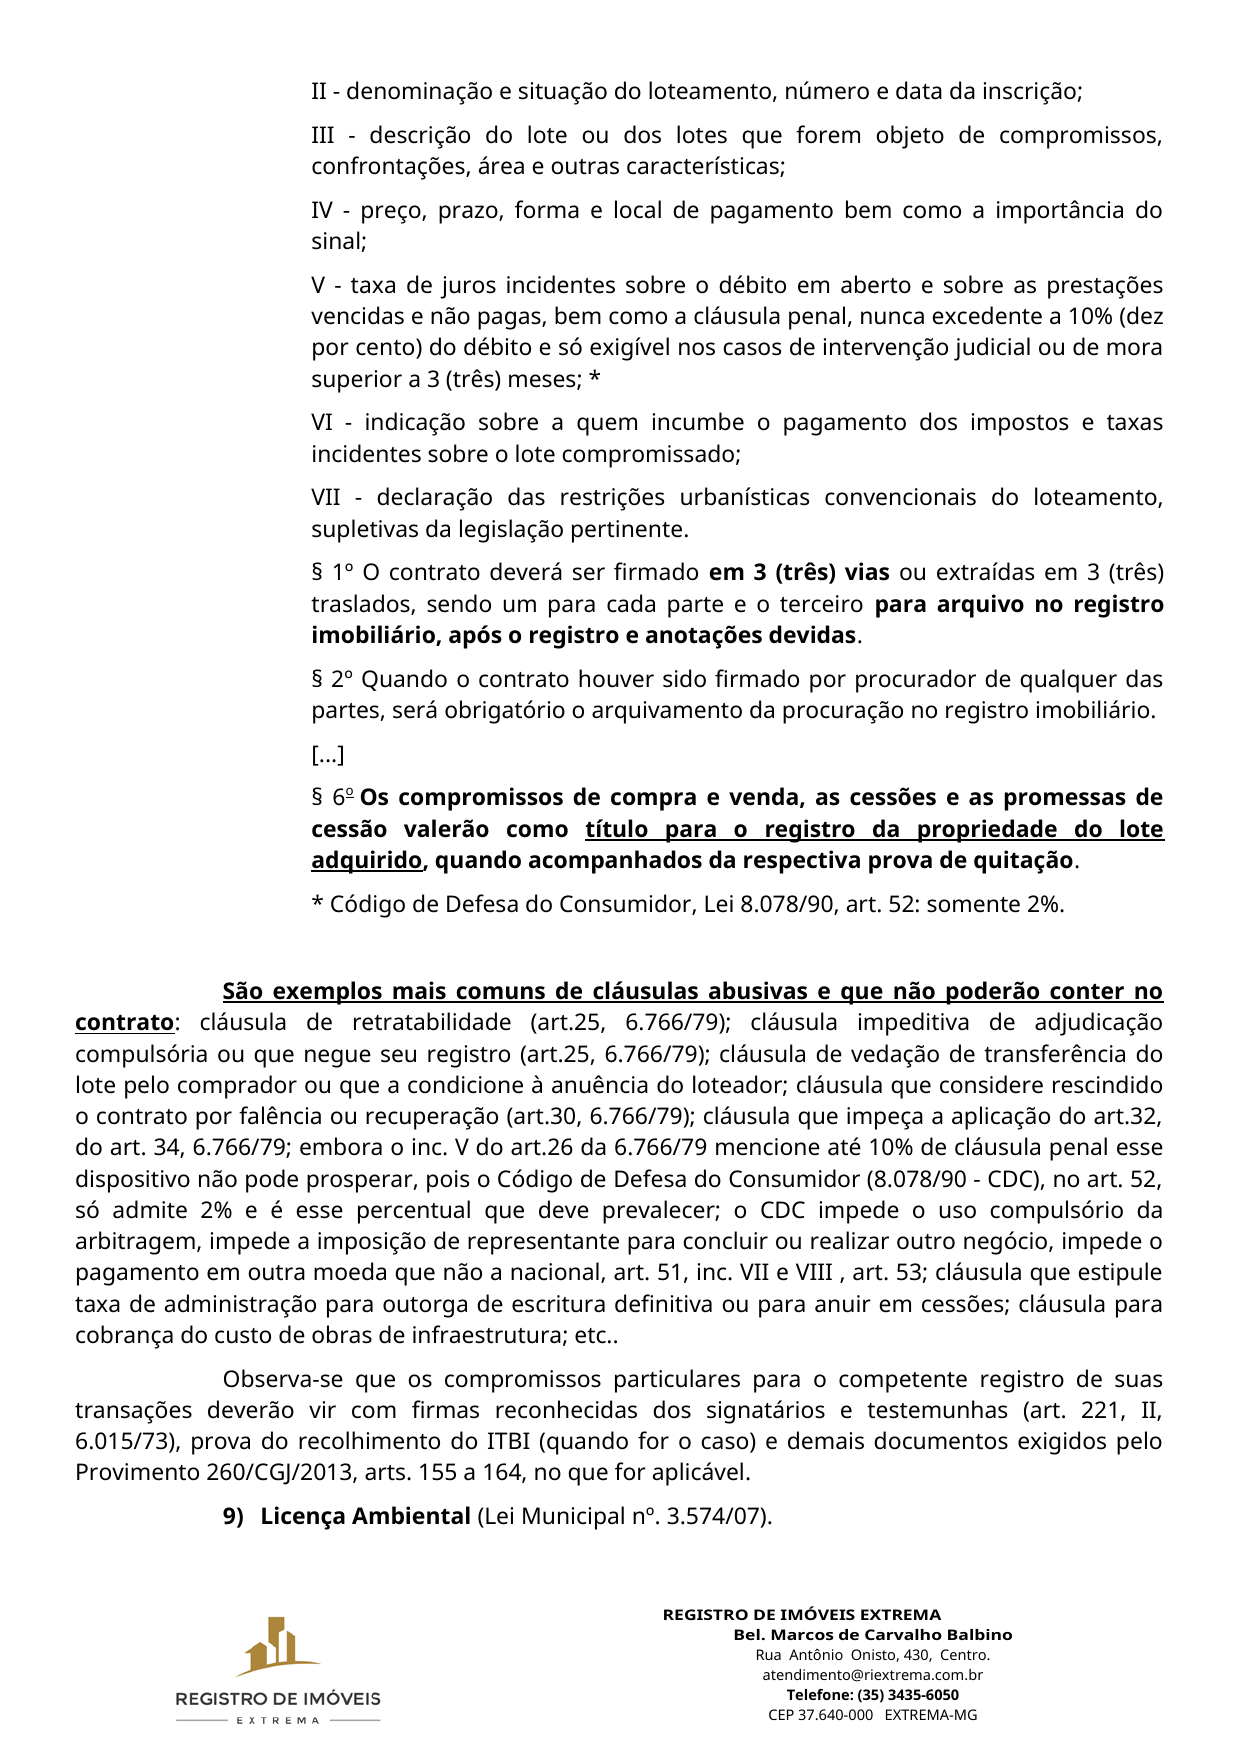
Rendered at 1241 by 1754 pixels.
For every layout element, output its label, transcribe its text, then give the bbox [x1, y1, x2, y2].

text * Código de Defesa do Consumidor, Lei 8.078/90, art. 52: somente 2%. [311, 887, 1164, 919]
text § 2º Quando o contrato houver sido firmado por procurador de qualquer das partes, será obrigatório o arquivamento da procuração no registro imobiliário. [311, 662, 1164, 725]
text VII - declaração das restrições urbanísticas convencionais do loteamento, supletivas da legislação pertinente. [311, 481, 1164, 544]
list Licença Ambiental (Lei Municipal nº. 3.574/07). [223, 1500, 1164, 1531]
text III - descrição do lote ou dos lotes que forem objeto de compromissos, confrontações, área e outras características; [311, 119, 1164, 181]
text [...] [311, 737, 1164, 769]
text II - denominação e situação do loteamento, número e data da inscrição; [311, 75, 1164, 106]
text VI - indicação sobre a quem incumbe o pagamento dos impostos e taxas incidentes sobre o lote compromissado; [311, 406, 1164, 469]
text IV - preço, prazo, forma e local de pagamento bem como a importância do sinal; [311, 194, 1164, 256]
text Observa-se que os compromissos particulares para o competente registro de suas transações deverão vir com firmas reconhecidas dos signatários e testemunhas (art. 221, II, 6.015/73), prova do recolhimento do ITBI (quando for o caso) e demais documentos exigidos pelo Provimento 260/CGJ/2013, arts. 155 a 164, no que for aplicável. [75, 1362, 1164, 1487]
picture [153, 1600, 393, 1737]
text V - taxa de juros incidentes sobre o débito em aberto e sobre as prestações vencidas e não pagas, bem como a cláusula penal, nunca excedente a 10% (dez por cento) do débito e só exigível nos casos de intervenção judicial ou de mora superior a 3 (três) meses; * [311, 269, 1164, 394]
text § 1º O contrato deverá ser firmado em 3 (três) vias ou extraídas em 3 (três) traslados, sendo um para cada parte e o terceiro para arquivo no registro imobiliário, após o registro e anotações devidas. [311, 556, 1164, 650]
text § 6o Os compromissos de compra e venda, as cessões e as promessas de cessão valerão como título para o registro da propriedade do lote adquirido, quando acompanhados da respectiva prova de quitação. [311, 781, 1164, 875]
text São exemplos mais comuns de cláusulas abusivas e que não poderão conter no contrato: cláusula de retratabilidade (art.25, 6.766/79); cláusula impeditiva de adjudicação compulsória ou que negue seu registro (art.25, 6.766/79); cláusula de vedação de transferência do lote pelo comprador ou que a condicione à anuência do loteador; cláusula que considere rescindido o contrato por falência ou recuperação (art.30, 6.766/79); cláusula que impeça a aplicação do art.32, do art. 34, 6.766/79; embora o inc. V do art.26 da 6.766/79 mencione até 10% de cláusula penal esse dispositivo não pode prosperar, pois o Código de Defesa do Consumidor (8.078/90 - CDC), no art. 52, só admite 2% e é esse percentual que deve prevalecer; o CDC impede o uso compulsório da arbitragem, impede a imposição de representante para concluir ou realizar outro negócio, impede o pagamento em outra moeda que não a nacional, art. 51, inc. VII e VIII , art. 53; cláusula que estipule taxa de administração para outorga de escritura definitiva ou para anuir em cessões; cláusula para cobrança do custo de obras de infraestrutura; etc.. [75, 975, 1164, 1350]
